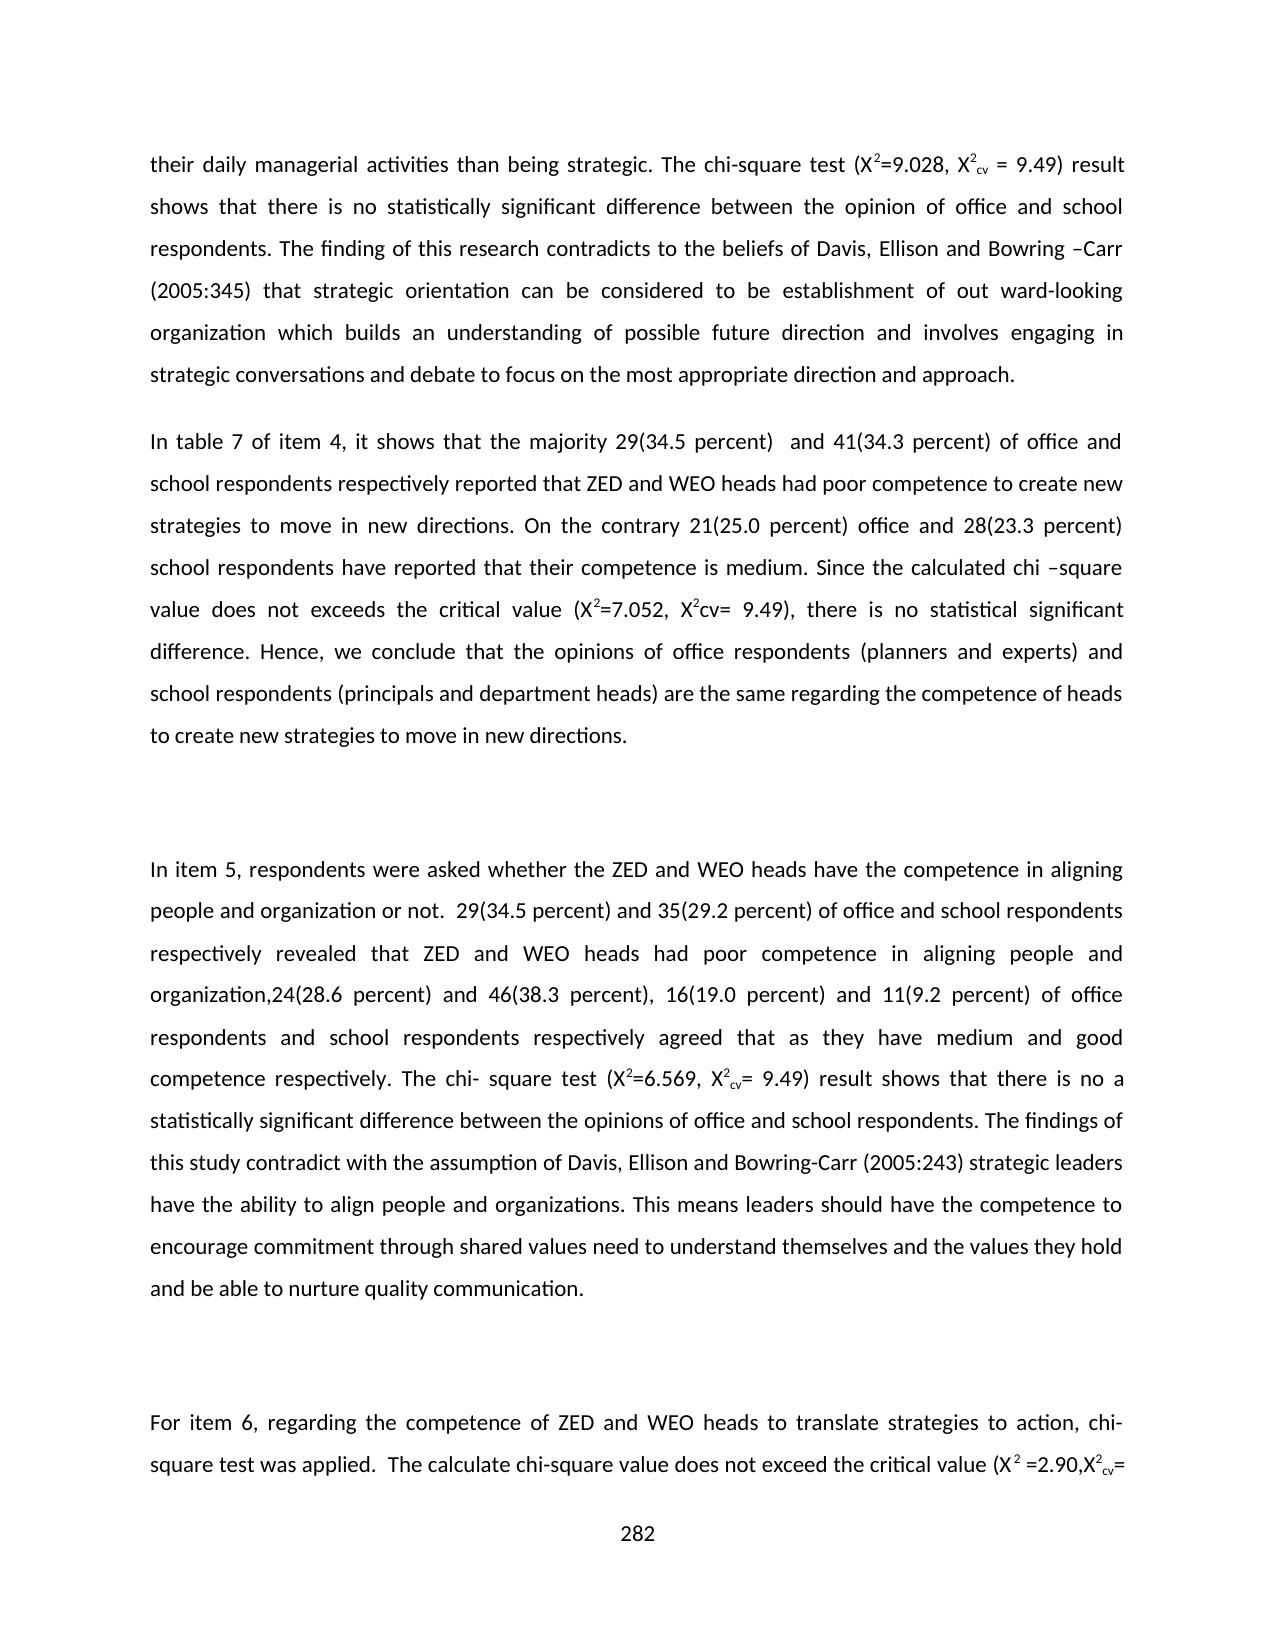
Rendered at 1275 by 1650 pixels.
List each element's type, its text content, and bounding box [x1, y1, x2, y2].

text In item 5, respondents were asked whether the ZED and WEO heads have the competence in aligning people and organization or not. 29(34.5 percent) and 35(29.2 percent) of office and school respondents respectively revealed that ZED and WEO heads had poor competence in aligning people and organization,24(28.6 percent) and 46(38.3 percent), 16(19.0 percent) and 11(9.2 percent) of office respondents and school respondents respectively agreed that as they have medium and good competence respectively. The chi- square test (X2=6.569, X2cv= 9.49) result shows that there is no a statistically significant difference between the opinions of office and school respondents. The findings of this study contradict with the assumption of Davis, Ellison and Bowring-Carr (2005:243) strategic leaders have the ability to align people and organizations. This means leaders should have the competence to encourage commitment through shared values need to understand themselves and the values they hold and be able to nurture quality communication. [150, 855, 1125, 1302]
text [150, 1408, 1125, 1478]
text In table 7 of item 4, it shows that the majority 29(34.5 percent) and 41(34.3 percent) of office and school respondents respectively reported that ZED and WEO heads had poor competence to create new strategies to move in new directions. On the contrary 21(25.0 percent) office and 28(23.3 percent) school respondents have reported that their competence is medium. Since the calculated chi –square value does not exceeds the critical value (X2=7.052, X2cv= 9.49), there is no statistical significant difference. Hence, we conclude that the opinions of office respondents (planners and experts) and school respondents (principals and department heads) are the same regarding the competence of heads to create new strategies to move in new directions. [150, 427, 1125, 749]
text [150, 150, 1125, 388]
